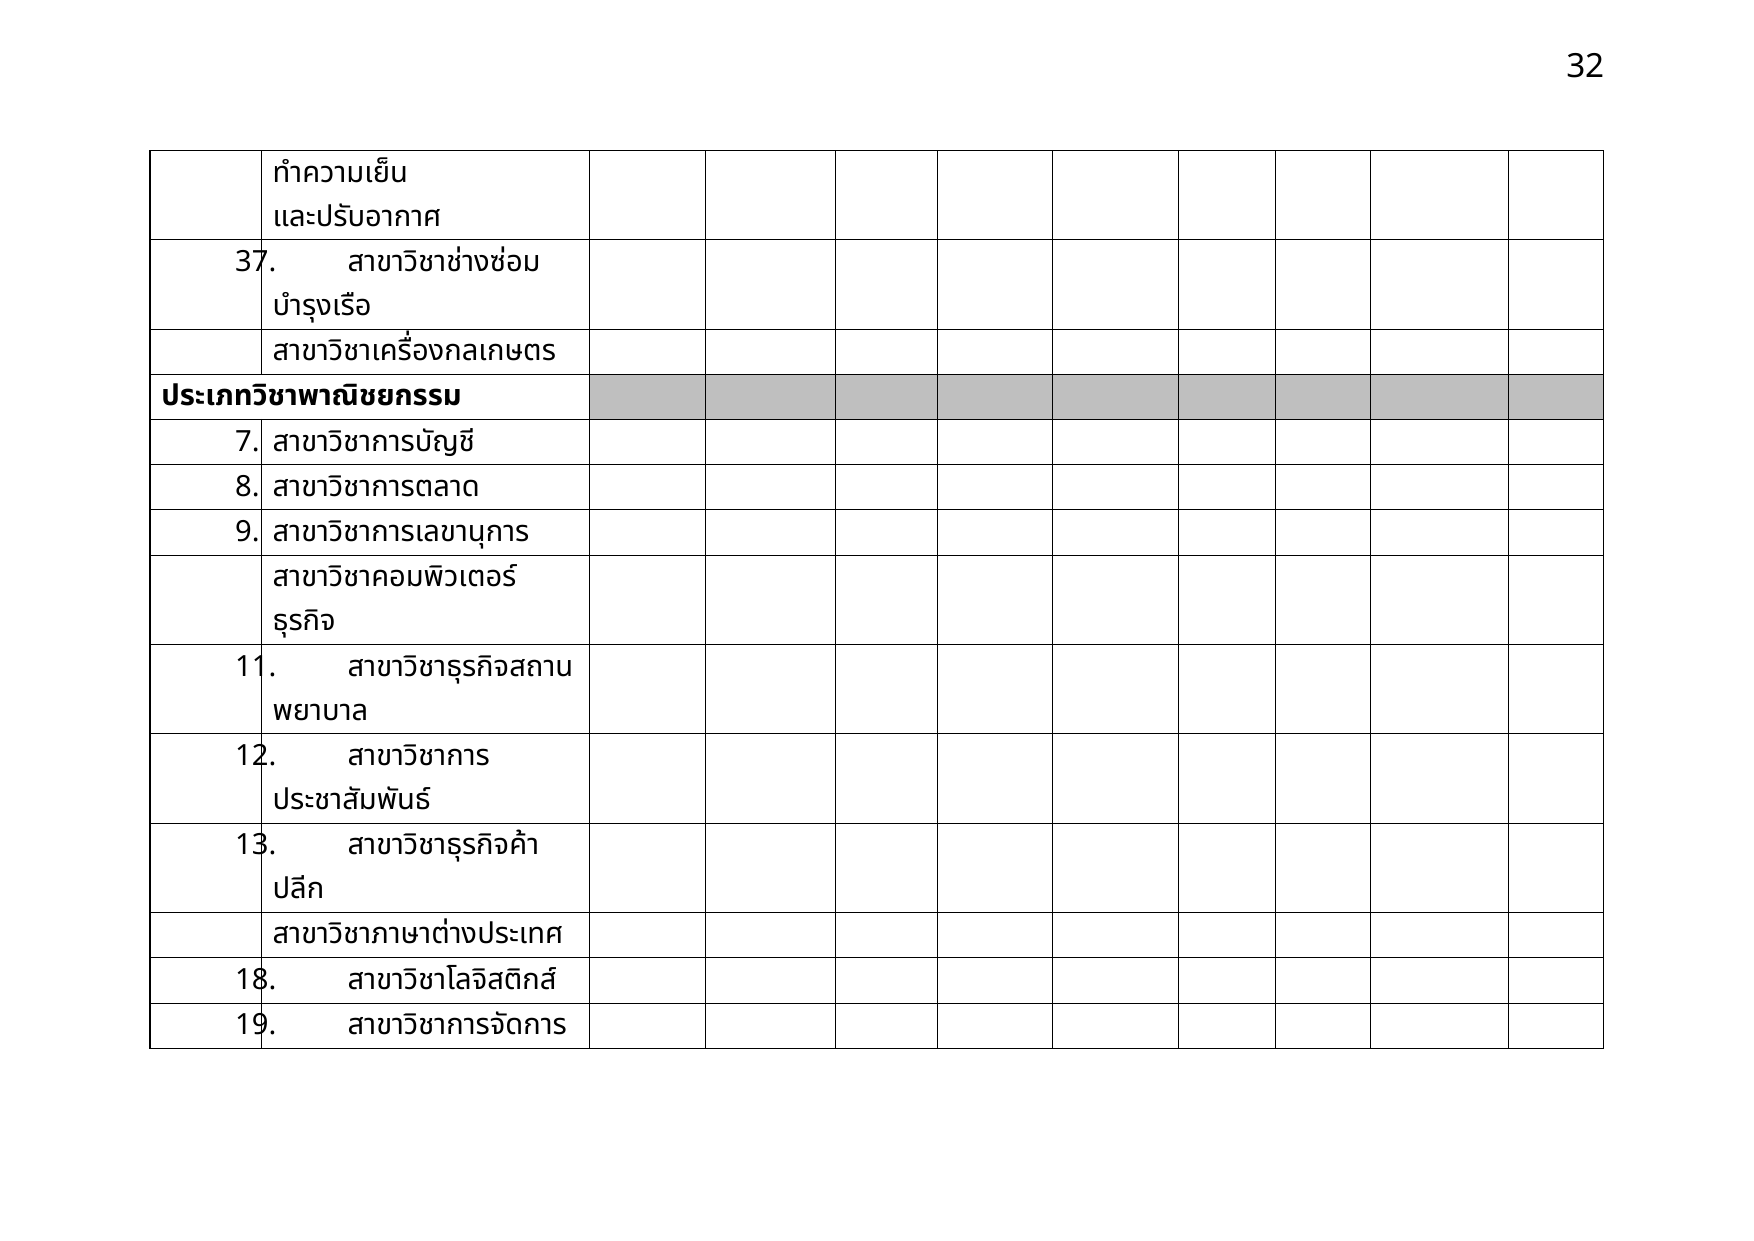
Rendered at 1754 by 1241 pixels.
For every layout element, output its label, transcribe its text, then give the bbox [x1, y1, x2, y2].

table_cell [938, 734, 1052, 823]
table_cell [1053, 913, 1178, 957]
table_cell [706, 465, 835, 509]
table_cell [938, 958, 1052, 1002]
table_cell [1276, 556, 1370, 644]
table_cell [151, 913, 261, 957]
table_cell [706, 240, 835, 328]
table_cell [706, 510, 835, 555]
table_cell สาขาวิชาเครื่องกลเกษตร [262, 330, 589, 374]
table_cell [706, 420, 835, 464]
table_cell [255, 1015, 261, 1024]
table_cell [836, 330, 937, 374]
table_cell [1276, 330, 1370, 374]
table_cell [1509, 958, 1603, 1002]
table_cell [706, 151, 835, 239]
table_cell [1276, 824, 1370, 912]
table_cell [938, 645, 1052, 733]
table_cell [590, 420, 705, 464]
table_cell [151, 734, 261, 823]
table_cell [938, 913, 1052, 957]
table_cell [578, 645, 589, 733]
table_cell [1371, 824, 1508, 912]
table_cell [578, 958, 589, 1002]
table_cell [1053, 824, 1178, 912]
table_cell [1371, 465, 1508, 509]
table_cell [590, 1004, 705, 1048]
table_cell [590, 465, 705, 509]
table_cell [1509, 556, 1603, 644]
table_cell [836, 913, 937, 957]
table_cell [1276, 375, 1370, 419]
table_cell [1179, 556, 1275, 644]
table_cell [1371, 420, 1508, 464]
table_cell [938, 420, 1052, 464]
table_cell [1509, 375, 1603, 419]
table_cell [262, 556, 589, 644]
table_cell [1179, 375, 1275, 419]
table_cell [1509, 420, 1603, 464]
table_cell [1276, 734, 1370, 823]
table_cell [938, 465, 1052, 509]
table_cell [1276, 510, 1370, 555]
table_cell [1179, 240, 1275, 328]
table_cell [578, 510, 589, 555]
table_cell [151, 151, 261, 239]
table_cell [1179, 151, 1275, 239]
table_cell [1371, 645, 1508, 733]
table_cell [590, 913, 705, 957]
table_cell [1179, 330, 1275, 374]
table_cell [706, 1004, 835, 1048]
table_cell [1509, 151, 1603, 239]
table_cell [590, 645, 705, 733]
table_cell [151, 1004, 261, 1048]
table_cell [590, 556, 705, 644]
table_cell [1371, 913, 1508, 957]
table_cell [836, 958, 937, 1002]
table_cell [1371, 240, 1508, 328]
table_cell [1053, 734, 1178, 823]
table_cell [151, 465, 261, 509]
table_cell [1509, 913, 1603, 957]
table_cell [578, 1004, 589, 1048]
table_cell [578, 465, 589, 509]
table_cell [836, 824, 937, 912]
table_cell [1276, 420, 1370, 464]
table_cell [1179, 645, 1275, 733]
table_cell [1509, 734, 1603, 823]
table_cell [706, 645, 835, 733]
table_cell [1371, 330, 1508, 374]
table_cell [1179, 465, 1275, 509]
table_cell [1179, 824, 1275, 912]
table_cell [706, 375, 835, 419]
table_cell [836, 240, 937, 328]
table_cell [938, 375, 1052, 419]
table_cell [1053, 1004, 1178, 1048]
table_cell [938, 151, 1052, 239]
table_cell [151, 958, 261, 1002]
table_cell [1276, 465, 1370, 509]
table_cell [1371, 375, 1508, 419]
table_cell [836, 420, 937, 464]
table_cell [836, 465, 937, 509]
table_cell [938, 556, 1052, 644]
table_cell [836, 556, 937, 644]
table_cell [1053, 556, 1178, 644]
table_cell [836, 375, 937, 419]
table_cell [1053, 420, 1178, 464]
table_cell [151, 240, 261, 328]
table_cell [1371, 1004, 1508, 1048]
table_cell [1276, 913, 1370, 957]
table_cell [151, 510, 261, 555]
table_cell [151, 330, 261, 374]
table_cell [1509, 240, 1603, 328]
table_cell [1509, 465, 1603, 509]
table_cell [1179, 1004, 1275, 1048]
table_cell [1179, 420, 1275, 464]
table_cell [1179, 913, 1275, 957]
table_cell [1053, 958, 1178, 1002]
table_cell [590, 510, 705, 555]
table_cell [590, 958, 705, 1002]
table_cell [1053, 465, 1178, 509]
table_cell [706, 330, 835, 374]
table_cell [1276, 240, 1370, 328]
table_cell [590, 240, 705, 328]
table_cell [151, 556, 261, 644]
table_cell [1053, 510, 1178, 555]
table_cell [938, 330, 1052, 374]
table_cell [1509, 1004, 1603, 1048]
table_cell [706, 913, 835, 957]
table_cell [1509, 330, 1603, 374]
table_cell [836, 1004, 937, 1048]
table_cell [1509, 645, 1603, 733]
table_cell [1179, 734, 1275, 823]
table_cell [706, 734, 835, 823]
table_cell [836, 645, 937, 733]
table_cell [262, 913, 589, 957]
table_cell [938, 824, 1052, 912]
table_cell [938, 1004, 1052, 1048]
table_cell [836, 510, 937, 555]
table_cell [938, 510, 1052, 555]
table_cell [590, 330, 705, 374]
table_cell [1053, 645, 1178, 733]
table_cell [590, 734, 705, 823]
table_cell [1053, 330, 1178, 374]
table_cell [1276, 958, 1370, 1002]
table_cell [1053, 240, 1178, 328]
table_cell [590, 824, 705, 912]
table_cell [1276, 151, 1370, 239]
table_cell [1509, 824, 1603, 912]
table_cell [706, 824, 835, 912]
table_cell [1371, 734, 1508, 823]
table_cell [590, 375, 705, 419]
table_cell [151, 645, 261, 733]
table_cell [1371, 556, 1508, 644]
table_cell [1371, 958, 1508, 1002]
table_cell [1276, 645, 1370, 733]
table_cell [938, 240, 1052, 328]
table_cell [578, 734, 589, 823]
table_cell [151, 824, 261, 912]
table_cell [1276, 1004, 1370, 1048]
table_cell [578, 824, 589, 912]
table_cell ประเภทวิชาพาณิชยกรรม [151, 375, 589, 419]
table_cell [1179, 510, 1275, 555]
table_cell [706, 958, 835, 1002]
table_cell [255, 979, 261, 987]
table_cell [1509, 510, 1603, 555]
table_cell [836, 151, 937, 239]
table_cell [1053, 151, 1178, 239]
table_cell [1371, 151, 1508, 239]
table_cell [590, 151, 705, 239]
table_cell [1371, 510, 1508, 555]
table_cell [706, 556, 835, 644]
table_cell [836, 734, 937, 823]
table_cell [151, 420, 261, 464]
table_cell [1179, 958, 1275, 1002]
table_cell [1053, 375, 1178, 419]
